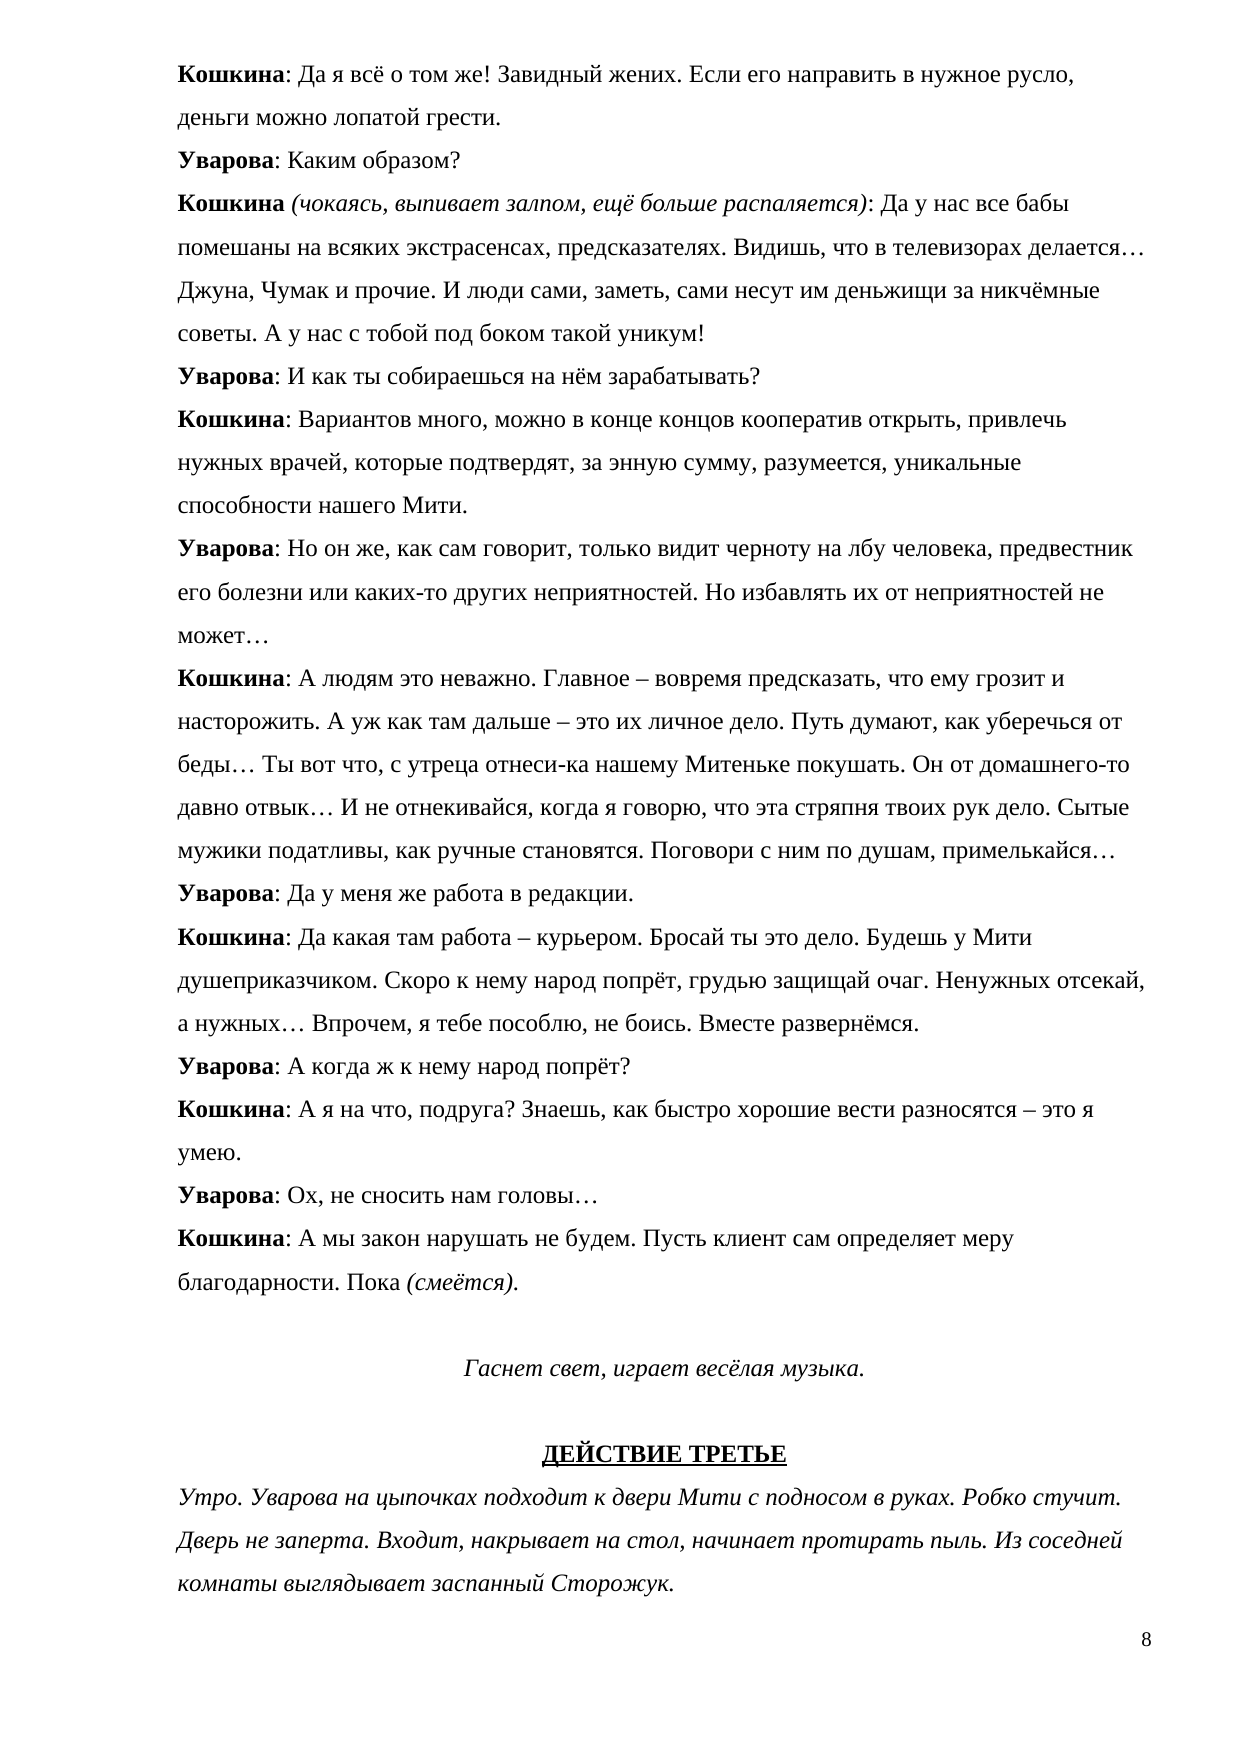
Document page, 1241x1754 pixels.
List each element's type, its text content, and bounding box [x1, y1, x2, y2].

text Уварова: Каким образом? [177, 145, 1152, 174]
text Уварова: Но он же, как сам говорит, только видит черноту на лбу человека, предвестник его болезни или каких-то других неприятностей. Но избавлять их от неприятностей не может… [177, 533, 1152, 648]
text Кошкина: А мы закон нарушать не будем. Пусть клиент сам определяет меру благодарности. Пока (смеётся). [177, 1223, 1152, 1295]
text Уварова: Ох, не сносить нам головы… [177, 1180, 1152, 1209]
text Кошкина: А людям это неважно. Главное – вовремя предсказать, что ему грозит и насторожить. А уж как там дальше – это их личное дело. Путь думают, как уберечься от беды… Ты вот что, с утреца отнеси-ка нашему Митеньке покушать. Он от домашнего-то давно отвык… И не отнекивайся, когда я говорю, что эта стряпня твоих рук дело. Сытые мужики податливы, как ручные становятся. Поговори с ним по душам, примелькайся… [177, 663, 1152, 864]
text Кошкина (чокаясь, выпивает залпом, ещё больше распаляется): Да у нас все бабы помешаны на всяких экстрасенсах, предсказателях. Видишь, что в телевизорах делается… Джуна, Чумак и прочие. И люди сами, заметь, сами несут им деньжищи за никчёмные советы. А у нас с тобой под боком такой уникум! [177, 188, 1152, 347]
text Гаснет свет, играет весёлая музыка. [177, 1353, 1152, 1382]
text Кошкина: Вариантов много, можно в конце концов кооператив открыть, привлечь нужных врачей, которые подтвердят, за энную сумму, разумеется, уникальные способности нашего Мити. [177, 404, 1152, 519]
text ДЕЙСТВИЕ ТРЕТЬЕ [177, 1439, 1152, 1468]
text Кошкина: Да какая там работа – курьером. Бросай ты это дело. Будешь у Мити душеприказчиком. Скоро к нему народ попрёт, грудью защищай очаг. Ненужных отсекай, а нужных… Впрочем, я тебе пособлю, не боись. Вместе развернёмся. [177, 922, 1152, 1037]
text Уварова: И как ты собираешься на нём зарабатывать? [177, 361, 1152, 390]
text Утро. Уварова на цыпочках подходит к двери Мити с подносом в руках. Робко стучит. Дверь не заперта. Входит, накрывает на стол, начинает протирать пыль. Из соседней комнаты выглядывает заспанный Сторожук. [177, 1482, 1152, 1597]
text Уварова: Да у меня же работа в редакции. [177, 878, 1152, 907]
text Кошкина: Да я всё о том же! Завидный жених. Если его направить в нужное русло, деньги можно лопатой грести. [177, 59, 1152, 131]
text Кошкина: А я на что, подруга? Знаешь, как быстро хорошие вести разносятся – это я умею. [177, 1094, 1152, 1166]
text Уварова: А когда ж к нему народ попрёт? [177, 1051, 1152, 1080]
